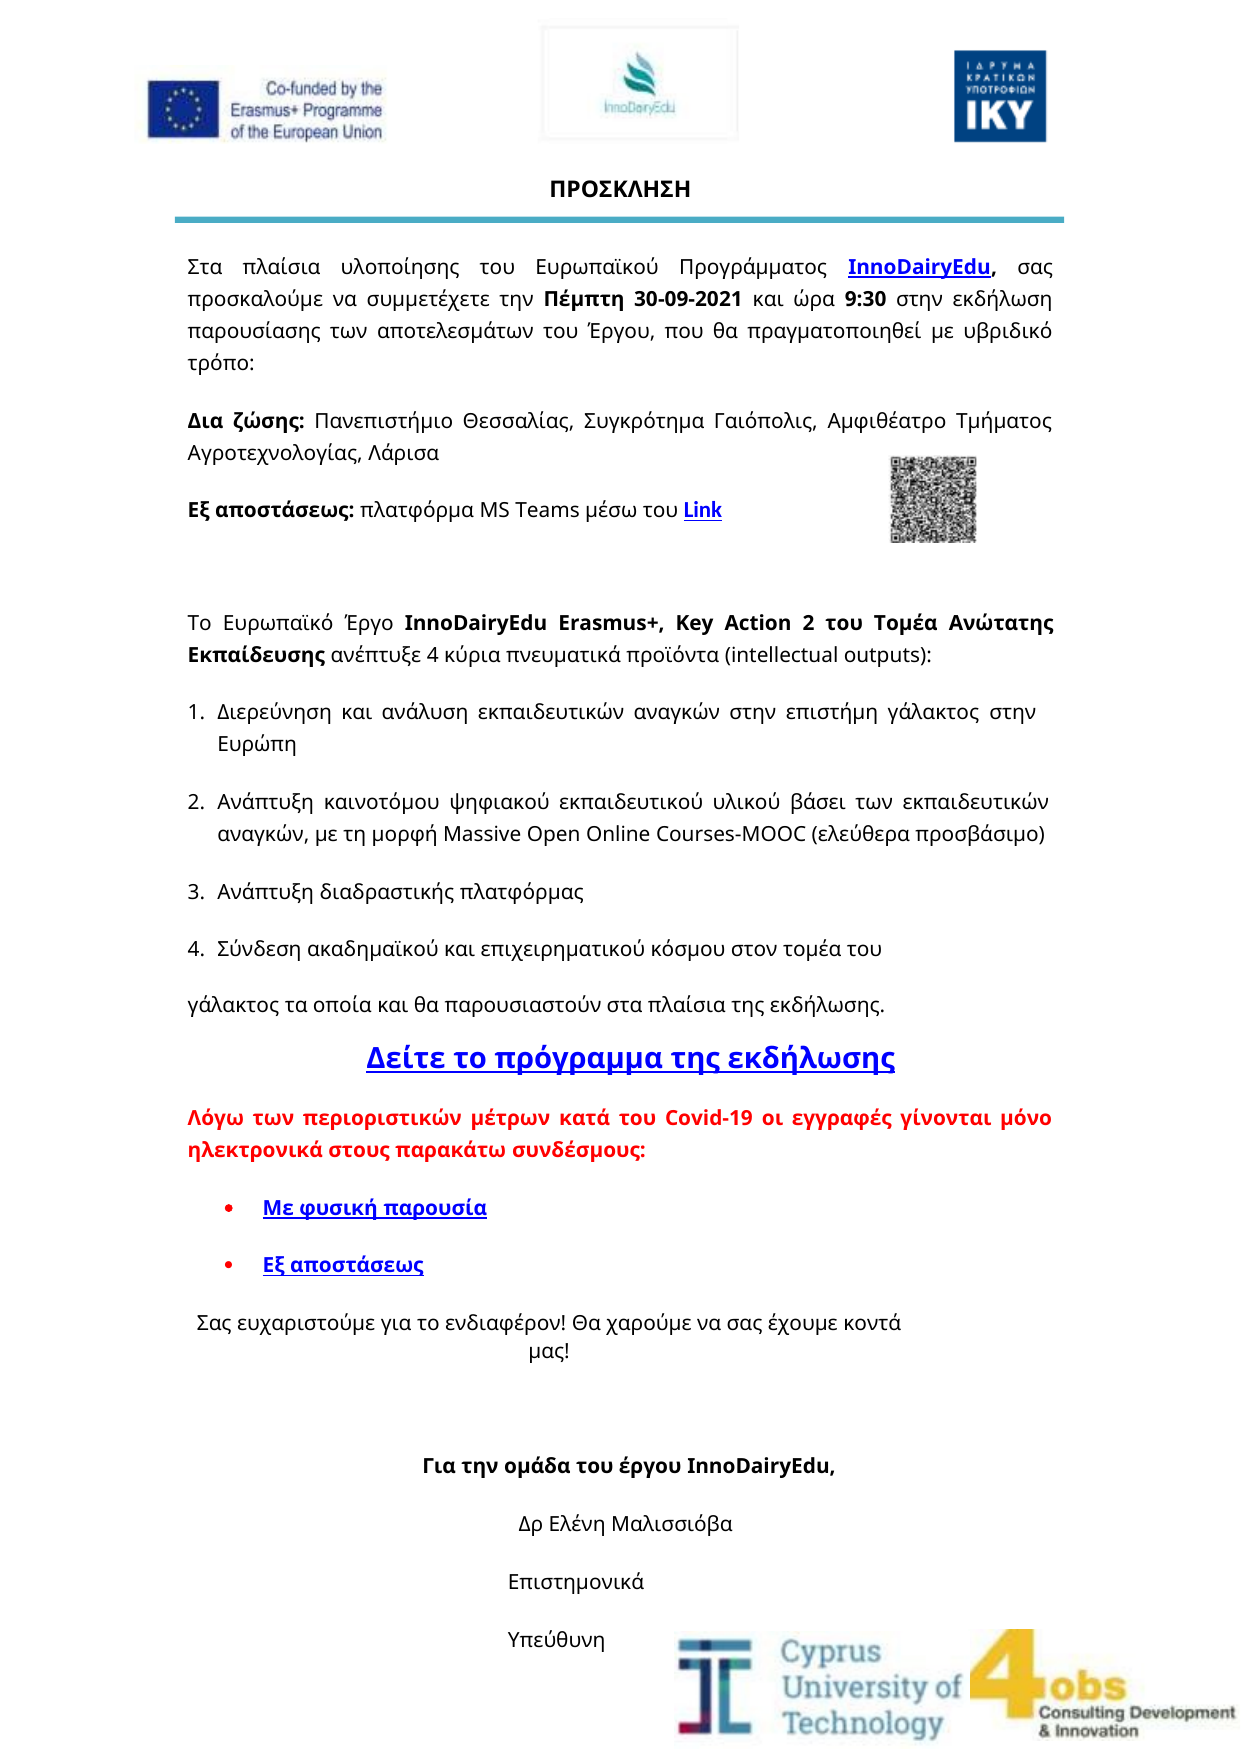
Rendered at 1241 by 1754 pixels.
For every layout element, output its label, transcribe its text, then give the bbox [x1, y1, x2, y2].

picture [134, 65, 388, 144]
picture [953, 49, 1048, 144]
picture [674, 1629, 1241, 1749]
list Ανάπτυξη καινοτόμου ψηφιακού εκπαιδευτικού υλικού βάσει των εκπαιδευτικών αναγκών, με τη μορφή Massive Open Online Courses-MOOC (ελεύθερα προσβάσιμο) [187, 787, 1052, 848]
picture [888, 466, 977, 496]
picture [888, 524, 977, 543]
list Ανάπτυξη διαδραστικής πλατφόρμας [187, 877, 1065, 905]
text Το Ευρωπαϊκό Έργο InnoDairyEdu Erasmus+, Key Action 2 του Τομέα Ανώτατης Εκπαίδευσης ανέπτυξε 4 κύρια πνευματικά προϊόντα (intellectual outputs): [187, 608, 1053, 668]
subtitle Για την ομάδα του έργου InnoDairyEdu, [422, 1452, 1065, 1480]
text Δρ Ελένη Μαλισσιόβα Επιστημονικά Υπεύθυνη [508, 1509, 733, 1653]
text Εξ αποστάσεως: πλατφόρμα MS Teams μέσω του Link [187, 496, 1065, 524]
text Στα πλαίσια υλοποίησης του Ευρωπαϊκού Προγράμματος InnoDairyEdu, σας προσκαλούμε να συμμετέχετε την Πέμπτη 30-09-2021 και ώρα 9:30 στην εκδήλωση παρουσίασης των αποτελεσμάτων του Έργου, που θα πραγματοποιηθεί με υβριδικό τρόπο: [187, 252, 1053, 377]
list Με φυσική παρουσία [225, 1193, 1065, 1222]
subtitle Εξ αποστάσεως [225, 1251, 1065, 1279]
text Δια ζώσης: Πανεπιστήμιο Θεσσαλίας, Συγκρότημα Γαιόπολις, Αμφιθέατρο Τμήματος Αγροτεχνολογίας, Λάρισα [187, 406, 1052, 466]
list Σύνδεση ακαδημαϊκού και επιχειρηματικού κόσμου στον τομέα του γάλακτος τα οποία και θα παρουσιαστούν στα πλαίσια της εκδήλωσης. [187, 911, 945, 1024]
title Δείτε το πρόγραμμα της εκδήλωσης [366, 1037, 1065, 1077]
text ΠΡΟΣΚΛΗΣΗ [187, 173, 1053, 204]
subtitle Λόγω των περιοριστικών μέτρων κατά του Covid-19 οι εγγραφές γίνονται μόνο ηλεκτρονικά στους παρακάτω συνδέσμους: [187, 1103, 1053, 1164]
text Σας ευχαριστούμε για το ενδιαφέρον! Θα χαρούμε να σας έχουμε κοντά μας! [187, 1308, 910, 1365]
list Διερεύνηση και ανάλυση εκπαιδευτικών αναγκών στην επιστήμη γάλακτος στην Ευρώπη [187, 697, 1053, 758]
picture [537, 18, 740, 144]
